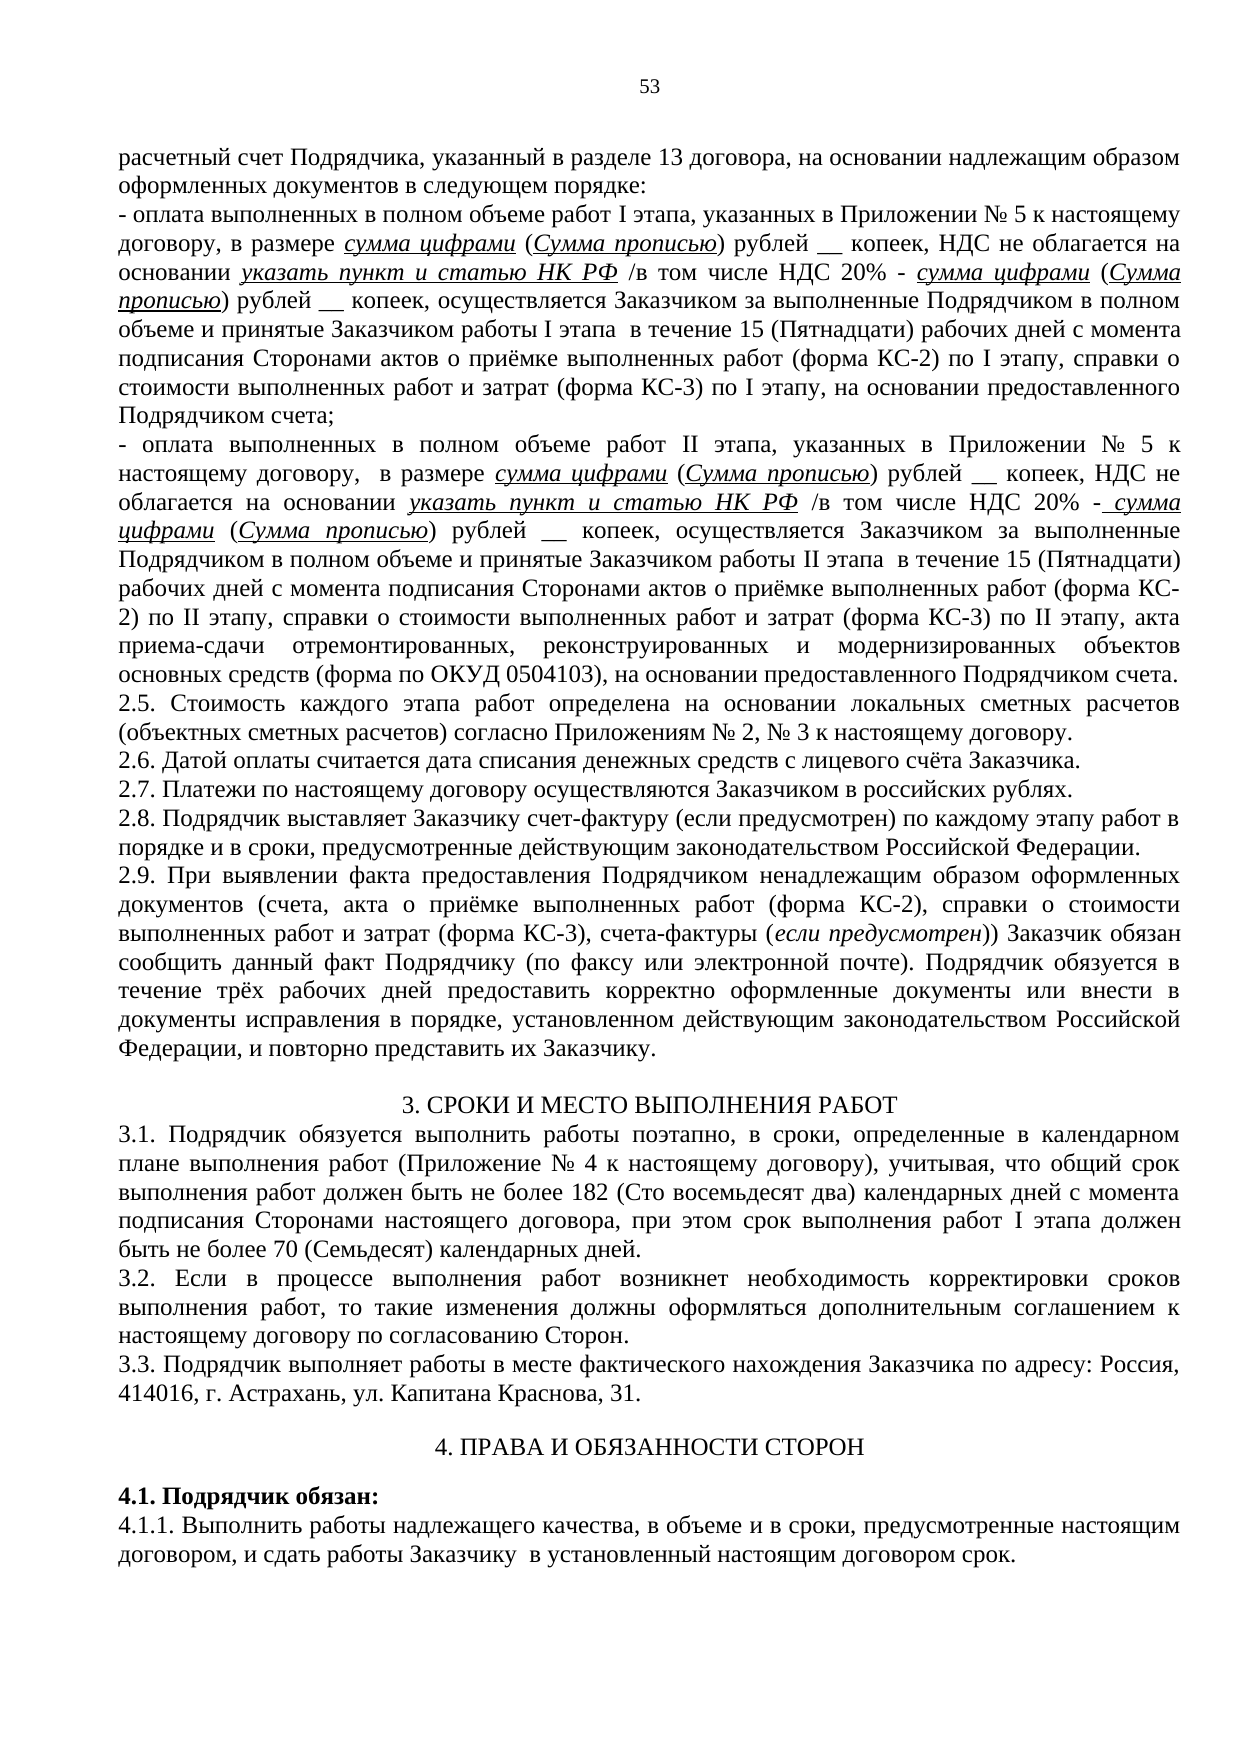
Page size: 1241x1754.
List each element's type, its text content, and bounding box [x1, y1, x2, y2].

text 2.8. Подрядчик выставляет Заказчику счет-фактуру (если предусмотрен) по каждому этапу работ в порядке и в сроки, предусмотренные действующим законодательством Российской Федерации. [118, 803, 1181, 861]
text 2.9. При выявлении факта предоставления Подрядчиком ненадлежащим образом оформленных документов (счета, акта о приёмке выполненных работ (форма КС-2), справки о стоимости выполненных работ и затрат (форма КС-3), счета-фактуры (если предусмотрен)) Заказчик обязан сообщить данный факт Подрядчику (по факсу или электронной почте). Подрядчик обязуется в течение трёх рабочих дней предоставить корректно оформленные документы или внести в документы исправления в порядке, установленном действующим законодательством Российской Федерации, и повторно представить их Заказчику. [118, 861, 1181, 1062]
text 2.7. Платежи по настоящему договору осуществляются Заказчиком в российских рублях. [118, 774, 1181, 803]
text - оплата выполненных в полном объеме работ I этапа, указанных в Приложении № 5 к настоящему договору, в размере сумма цифрами (Сумма прописью) рублей __ копеек, НДС не облагается на основании указать пункт и статью НК РФ /в том числе НДС 20% - сумма цифрами (Сумма прописью) рублей __ копеек, осуществляется Заказчиком за выполненные Подрядчиком в полном объеме и принятые Заказчиком работы I этапа в течение 15 (Пятнадцати) рабочих дней с момента подписания Сторонами актов о приёмке выполненных работ (форма КС-2) по I этапу, справки о стоимости выполненных работ и затрат (форма КС-3) по I этапу, на основании предоставленного Подрядчиком счета; [118, 199, 1181, 429]
text 3.2. Если в процессе выполнения работ возникнет необходимость корректировки сроков выполнения работ, то такие изменения должны оформляться дополнительным соглашением к настоящему договору по согласованию Сторон. [118, 1263, 1181, 1349]
text 3.1. Подрядчик обязуется выполнить работы поэтапно, в сроки, определенные в календарном плане выполнения работ (Приложение № 4 к настоящему договору), учитывая, что общий срок выполнения работ должен быть не более 182 (Сто восемьдесят два) календарных дней с момента подписания Сторонами настоящего договора, при этом срок выполнения работ I этапа должен быть не более 70 (Семьдесят) календарных дней. [118, 1119, 1181, 1263]
text - оплата выполненных в полном объеме работ II этапа, указанных в Приложении № 5 к настоящему договору, в размере сумма цифрами (Сумма прописью) рублей __ копеек, НДС не облагается на основании указать пункт и статью НК РФ /в том числе НДС 20% - сумма цифрами (Сумма прописью) рублей __ копеек, осуществляется Заказчиком за выполненные Подрядчиком в полном объеме и принятые Заказчиком работы II этапа в течение 15 (Пятнадцати) рабочих дней с момента подписания Сторонами актов о приёмке выполненных работ (форма КС-2) по II этапу, справки о стоимости выполненных работ и затрат (форма КС-3) по II этапу, акта приема-сдачи отремонтированных, реконструированных и модернизированных объектов основных средств (форма по ОКУД 0504103), на основании предоставленного Подрядчиком счета. [118, 429, 1181, 688]
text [118, 142, 1181, 199]
text 4. ПРАВА И ОБЯЗАННОСТИ СТОРОН [118, 1432, 1181, 1461]
text 3. СРОКИ И МЕСТО ВЫПОЛНЕНИЯ РАБОТ [118, 1091, 1181, 1119]
text 2.5. Стоимость каждого этапа работ определена на основании локальных сметных расчетов (объектных сметных расчетов) согласно Приложениям № 2, № 3 к настоящему договору. [118, 688, 1181, 746]
text 3.3. Подрядчик выполняет работы в месте фактического нахождения Заказчика по адресу: Россия, 414016, г. Астрахань, ул. Капитана Краснова, 31. [118, 1349, 1181, 1407]
text 4.1.1. Выполнить работы надлежащего качества, в объеме и в сроки, предусмотренные настоящим договором, и сдать работы Заказчику в установленный настоящим договором срок. [118, 1510, 1181, 1568]
text 4.1. Подрядчик обязан: [118, 1481, 1181, 1510]
text 2.6. Датой оплаты считается дата списания денежных средств с лицевого счёта Заказчика. [118, 746, 1181, 774]
